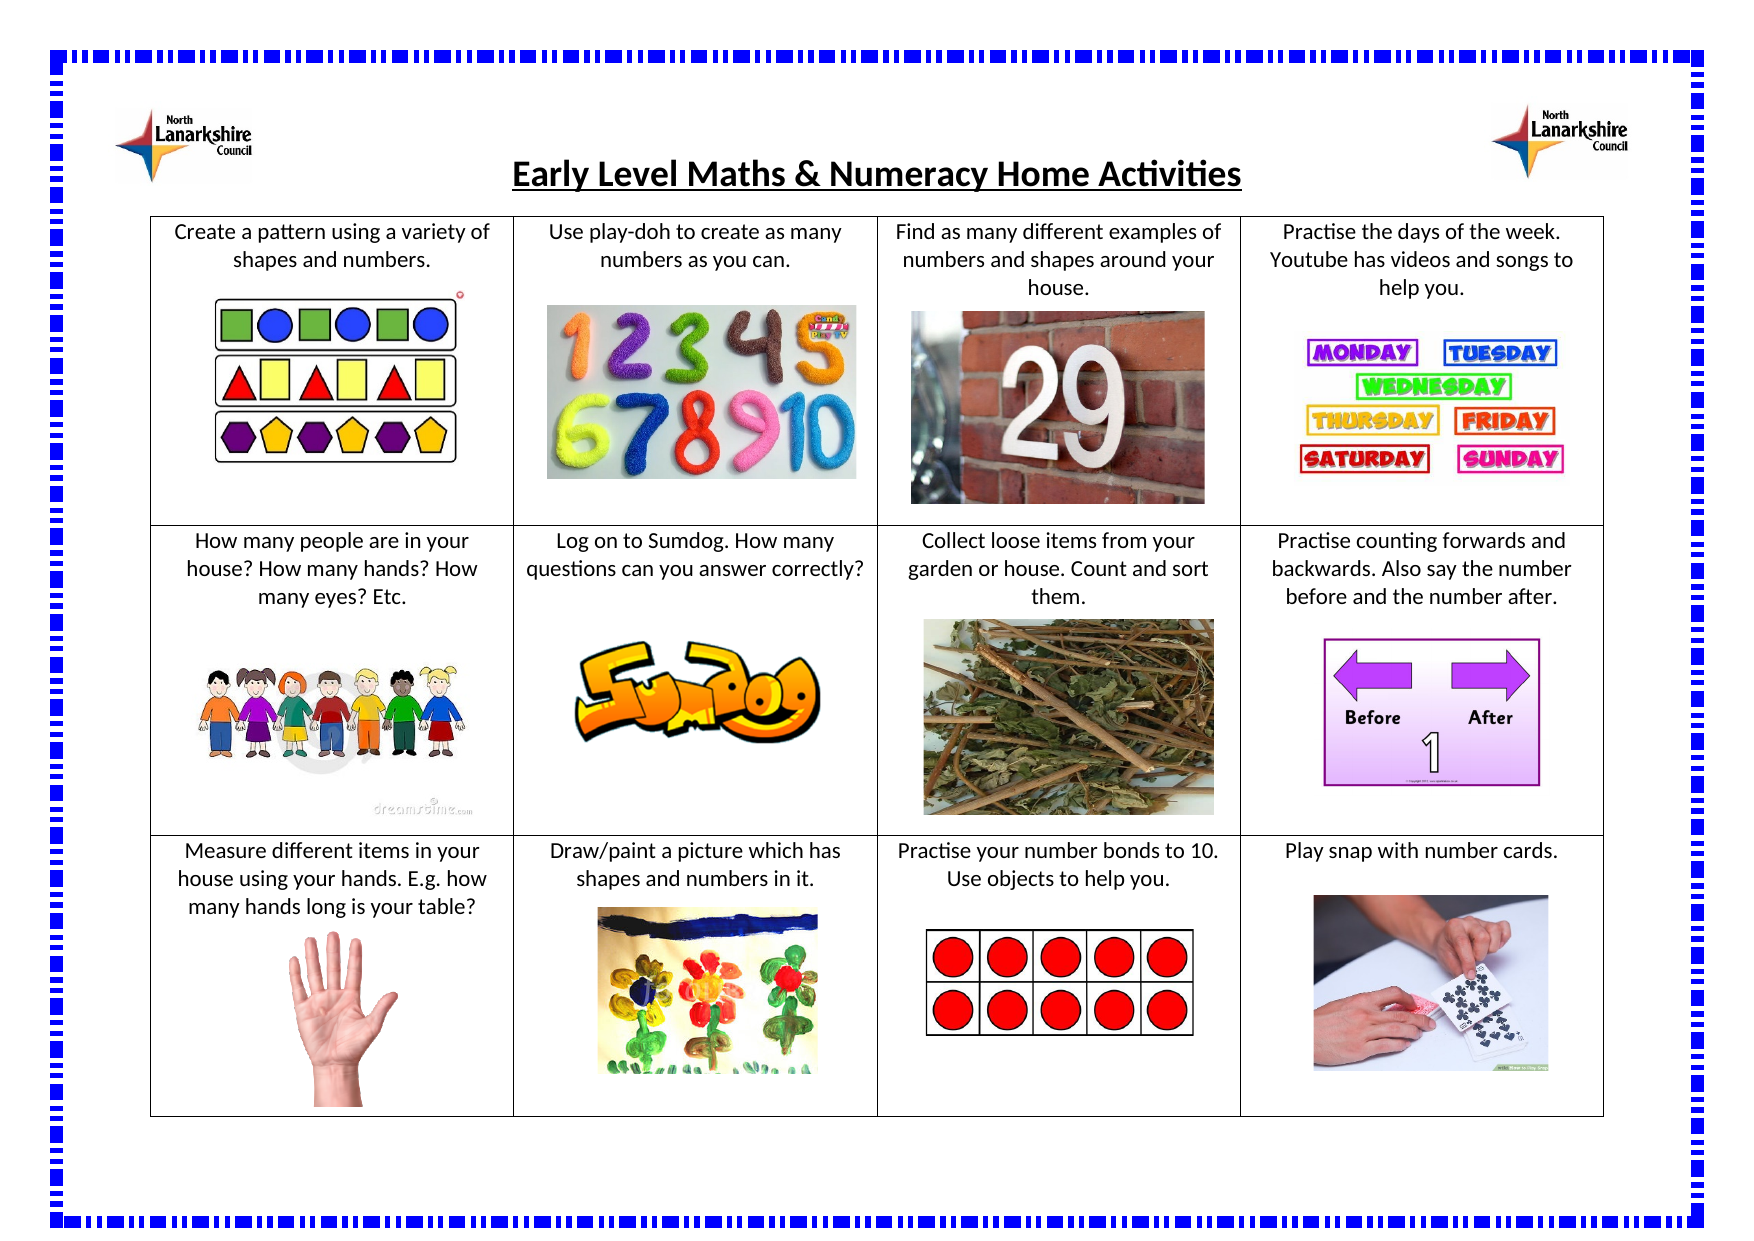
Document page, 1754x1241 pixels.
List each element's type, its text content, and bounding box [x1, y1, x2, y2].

picture [190, 616, 474, 817]
table_cell How many people are in your house? How many hands? How many eyes? Etc. [151, 526, 513, 835]
table_cell Practise counting forwards and backwards. Also say the number before and the number after. [1241, 526, 1603, 835]
table_header Use play-doh to create as many numbers as you can. [514, 217, 877, 525]
picture [1293, 331, 1571, 487]
picture [235, 924, 435, 1107]
picture [207, 290, 465, 469]
picture [911, 311, 1205, 504]
picture [1483, 96, 1638, 182]
table_header Create a pattern using a variety of shapes and numbers. [151, 217, 513, 525]
picture [547, 305, 857, 479]
text Early Level Maths & Numeracy Home Activities [150, 150, 1604, 196]
table_cell Practise your number bonds to 10. Use objects to help you. [878, 836, 1240, 1116]
picture [1313, 628, 1550, 796]
table_cell Draw/paint a picture which has shapes and numbers in it. [514, 836, 877, 1116]
picture [1313, 895, 1549, 1071]
table_cell Play snap with number cards. [1241, 836, 1603, 1116]
table_cell Log on to Sumdog. How many questions can you answer correctly? [514, 526, 877, 835]
table_header Find as many different examples of numbers and shapes around your house. [878, 217, 1240, 525]
picture [597, 907, 818, 1074]
picture [925, 929, 1194, 1036]
table_cell Collect loose items from your garden or house. Count and sort them. [878, 526, 1240, 835]
picture [107, 101, 262, 186]
table_header Practise the days of the week. Youtube has videos and songs to help you. [1241, 217, 1603, 525]
picture [565, 639, 826, 749]
picture [923, 619, 1214, 815]
table_cell Measure different items in your house using your hands. E.g. how many hands long is your table? [151, 836, 513, 1116]
